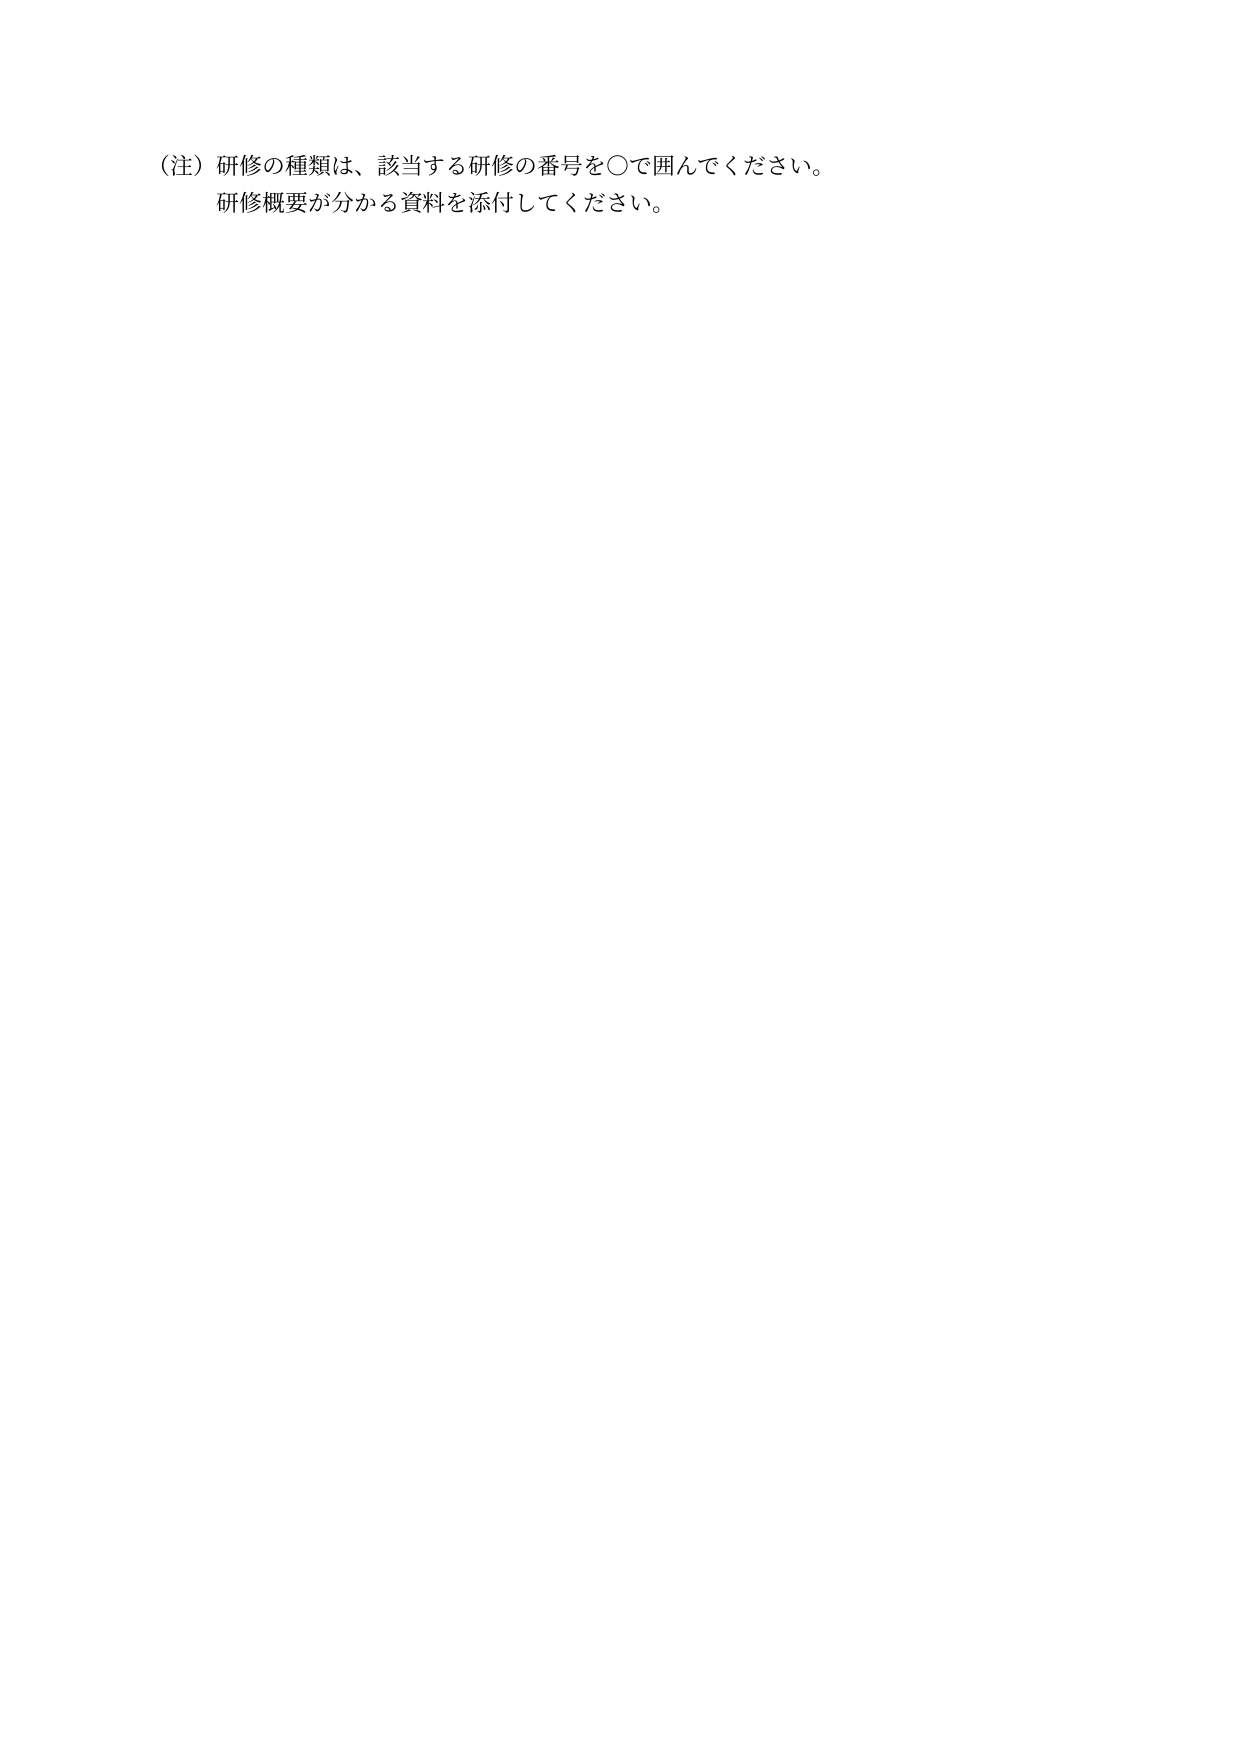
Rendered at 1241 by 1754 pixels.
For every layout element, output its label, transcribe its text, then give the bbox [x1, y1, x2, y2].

text 研修概要が分かる資料を添付してください。 [148, 183, 1092, 221]
text （注）研修の種類は、該当する研修の番号を○で囲んでください。 [148, 146, 1092, 183]
